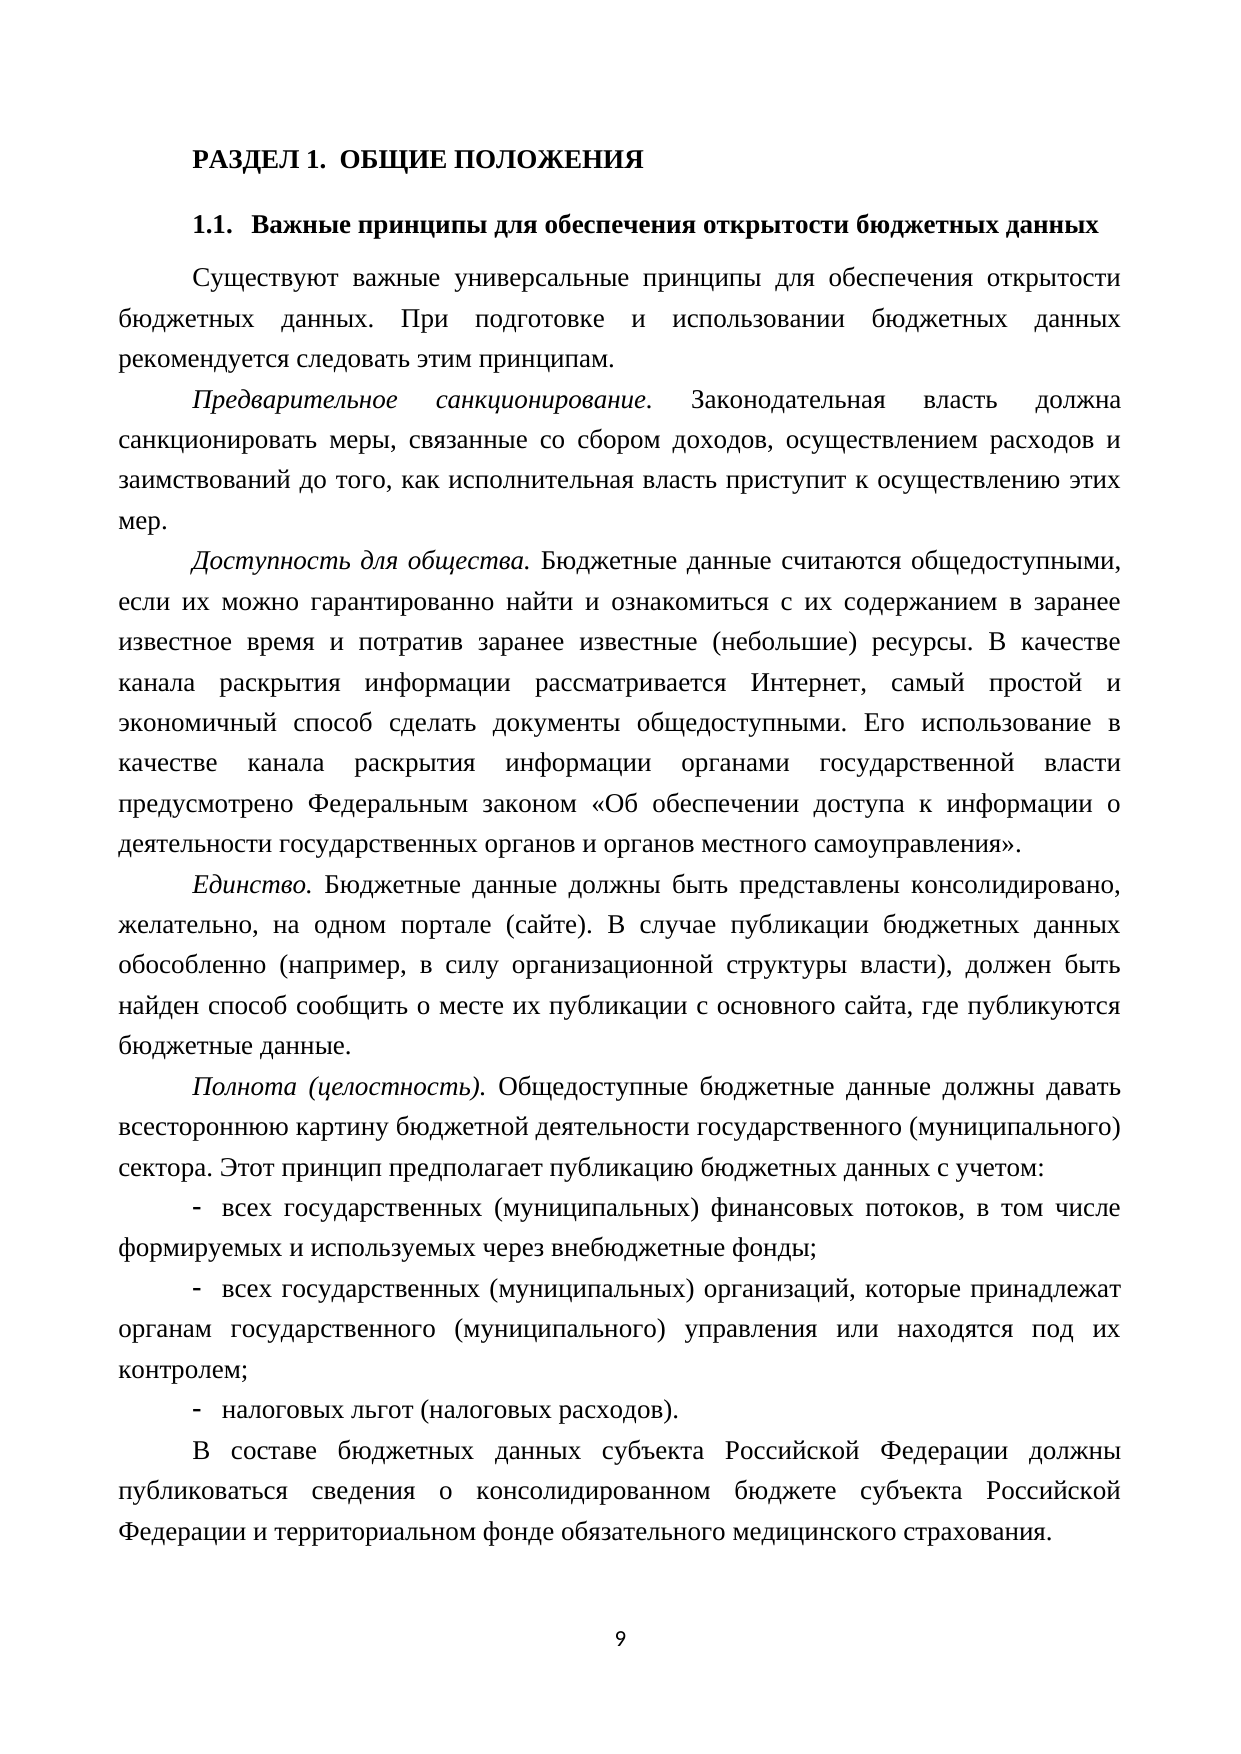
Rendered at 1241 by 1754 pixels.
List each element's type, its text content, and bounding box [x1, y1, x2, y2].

list всех государственных (муниципальных) организаций, которые принадлежат органам государственного (муниципального) управления или находятся под их контролем; [118, 1272, 1122, 1384]
text Единство. Бюджетные данные должны быть представлены консолидировано, желательно, на одном портале (сайте). В случае публикации бюджетных данных обособленно (например, в силу организационной структуры власти), должен быть найден способ сообщить о месте их публикации с основного сайта, где публикуются бюджетные данные. [118, 868, 1122, 1061]
list всех государственных (муниципальных) финансовых потоков, в том числе формируемых и используемых через внебюджетные фонды; [118, 1191, 1122, 1263]
list налоговых льгот (налоговых расходов). [118, 1393, 1122, 1424]
text Полнота (целостность). Общедоступные бюджетные данные должны давать всестороннюю картину бюджетной деятельности государственного (муниципального) сектора. Этот принцип предполагает публикацию бюджетных данных с учетом: [118, 1070, 1122, 1182]
text В составе бюджетных данных субъекта Российской Федерации должны публиковаться сведения о консолидированном бюджете субъекта Российской Федерации и территориальном фонде обязательного медицинского страхования. [118, 1434, 1122, 1546]
list Существуют важные универсальные принципы для обеспечения открытости бюджетных данных. При подготовке и использовании бюджетных данных рекомендуется следовать этим принципам. [118, 261, 1122, 373]
text Доступность для общества. Бюджетные данные считаются общедоступными, если их можно гарантированно найти и ознакомиться с их содержанием в заранее известное время и потратив заранее известные (небольшие) ресурсы. В качестве канала раскрытия информации рассматривается Интернет, самый простой и экономичный способ сделать документы общедоступными. Его использование в качестве канала раскрытия информации органами государственной власти предусмотрено Федеральным законом «Об обеспечении доступа к информации о деятельности государственных органов и органов местного самоуправления». [118, 544, 1122, 858]
subtitle Общие положения [192, 143, 1122, 174]
list Важные принципы для обеспечения открытости бюджетных данных [192, 208, 1122, 240]
text Предварительное санкционирование. Законодательная власть должна санкционировать меры, связанные со сбором доходов, осуществлением расходов и заимствований до того, как исполнительная власть приступит к осуществлению этих мер. [118, 383, 1122, 535]
